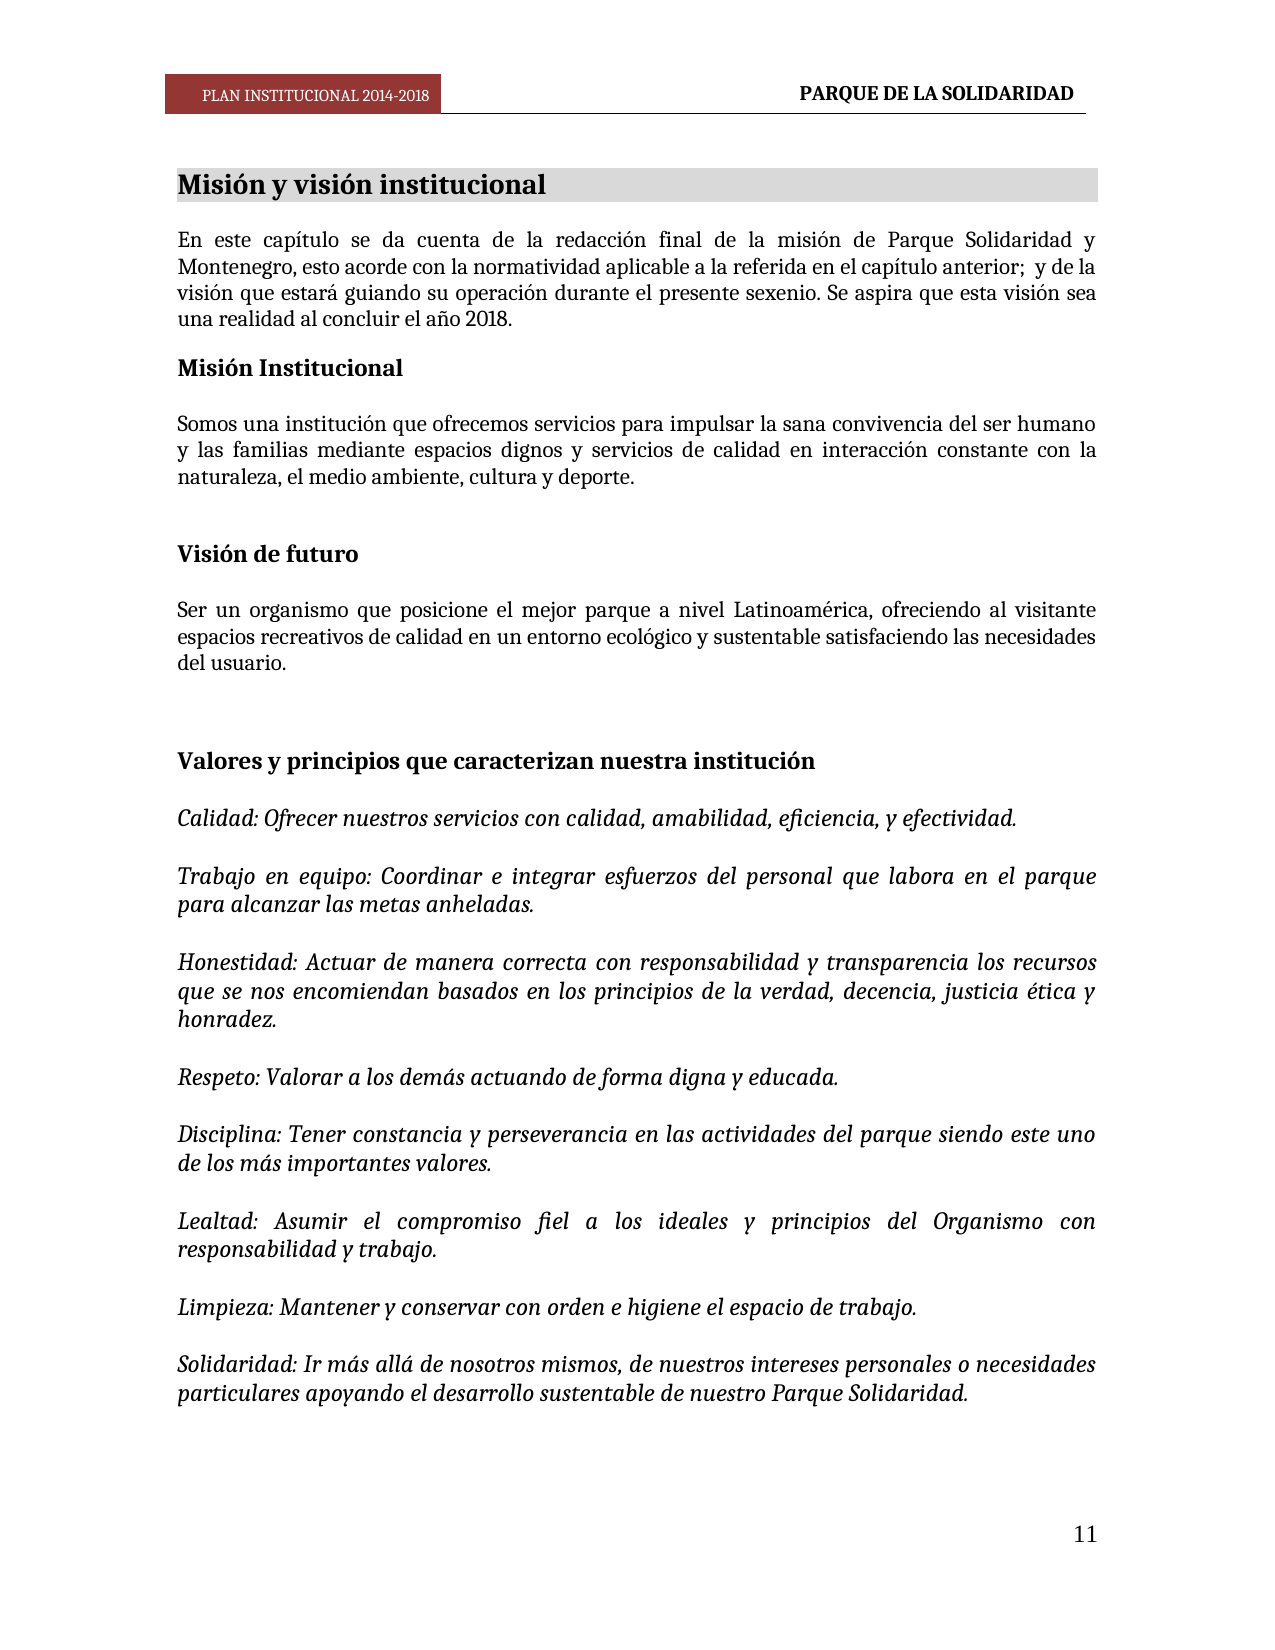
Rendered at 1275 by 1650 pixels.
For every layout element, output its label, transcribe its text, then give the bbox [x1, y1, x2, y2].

text Honestidad: Actuar de manera correcta con responsabilidad y transparencia los recursos que se nos encomiendan basados en los principios de la verdad, decencia, justicia ética y honradez. [177, 948, 1098, 1034]
subtitle Misión y visión institucional [177, 168, 1098, 202]
text Disciplina: Tener constancia y perseverancia en las actividades del parque siendo este uno de los más importantes valores. [177, 1120, 1098, 1178]
text En este capítulo se da cuenta de la redacción final de la misión de Parque Solidaridad y Montenegro, esto acorde con la normatividad aplicable a la referida en el capítulo anterior; y de la visión que estará guiando su operación durante el presente sexenio. Se aspira que esta visión sea una realidad al concluir el año 2018. [177, 227, 1098, 333]
text Limpieza: Mantener y conservar con orden e higiene el espacio de trabajo. [177, 1293, 1098, 1322]
text Lealtad: Asumir el compromiso fiel a los ideales y principios del Organismo con responsabilidad y trabajo. [177, 1207, 1098, 1264]
text Trabajo en equipo: Coordinar e integrar esfuerzos del personal que labora en el parque para alcanzar las metas anheladas. [177, 862, 1098, 919]
text Ser un organismo que posicione el mejor parque a nivel Latinoamérica, ofreciendo al visitante espacios recreativos de calidad en un entorno ecológico y sustentable satisfaciendo las necesidades del usuario. [177, 597, 1098, 676]
text Calidad: Ofrecer nuestros servicios con calidad, amabilidad, eficiencia, y efectividad. [177, 804, 1098, 833]
subtitle Visión de futuro [177, 539, 1098, 568]
text Solidaridad: Ir más allá de nosotros mismos, de nuestros intereses personales o necesidades particulares apoyando el desarrollo sustentable de nuestro Parque Solidaridad. [177, 1350, 1098, 1408]
list Somos una institución que ofrecemos servicios para impulsar la sana convivencia del ser humano y las familias mediante espacios dignos y servicios de calidad en interacción constante con la naturaleza, el medio ambiente, cultura y deporte. [177, 411, 1098, 490]
subtitle Misión Institucional [177, 353, 1098, 382]
text Respeto: Valorar a los demás actuando de forma digna y educada. [177, 1063, 1098, 1092]
subtitle Valores y principios que caracterizan nuestra institución [177, 747, 1098, 775]
